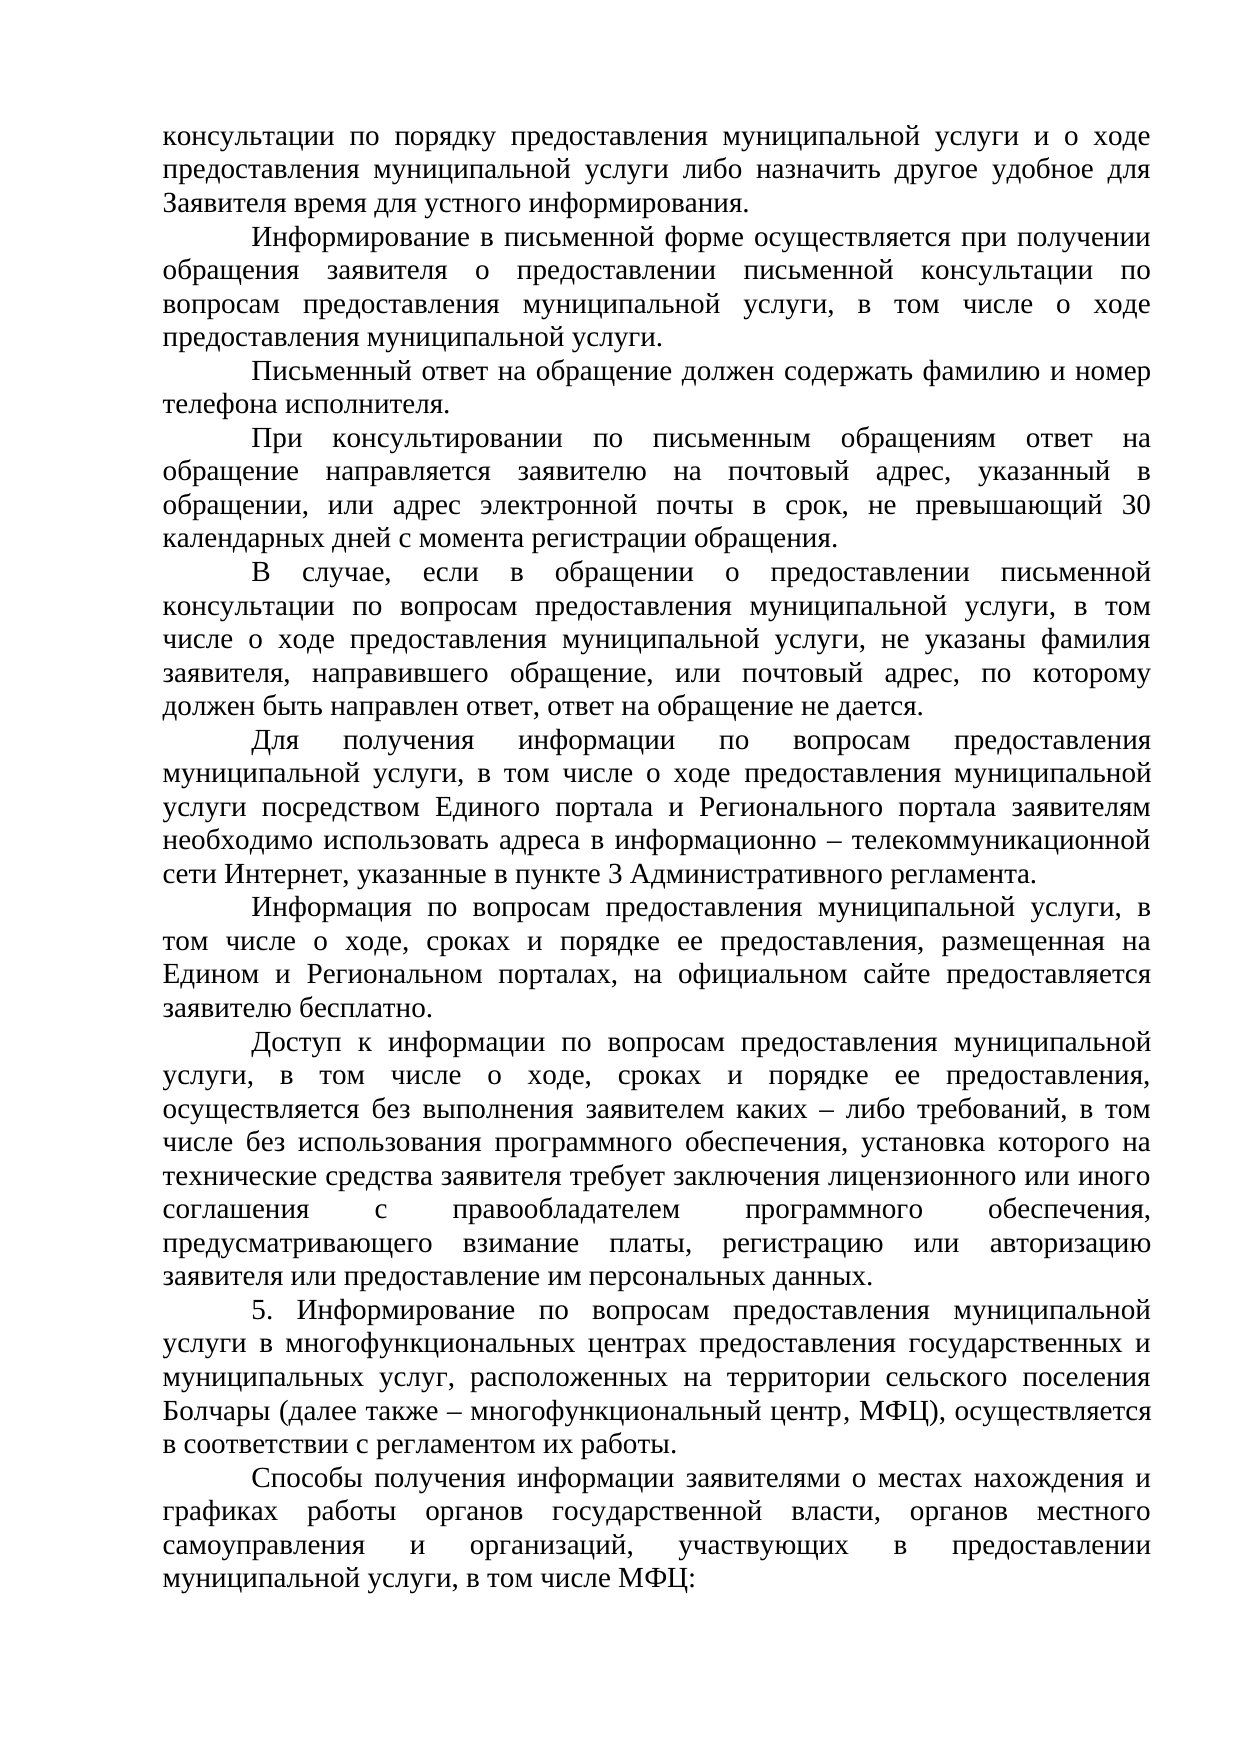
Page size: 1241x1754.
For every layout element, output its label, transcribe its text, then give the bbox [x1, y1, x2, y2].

text Способы получения информации заявителями о местах нахождения и графиках работы органов государственной власти, органов местного самоуправления и организаций, участвующих в предоставлении муниципальной услуги, в том числе МФЦ: [162, 1460, 1152, 1594]
text Для получения информации по вопросам предоставления муниципальной услуги, в том числе о ходе предоставления муниципальной услуги посредством Единого портала и Регионального портала заявителям необходимо использовать адреса в информационно – телекоммуникационной сети Интернет, указанные в пункте 3 Административного регламента. [162, 722, 1152, 889]
text Информация по вопросам предоставления муниципальной услуги, в том числе о ходе, сроках и порядке ее предоставления, размещенная на Едином и Региональном порталах, на официальном сайте предоставляется заявителю бесплатно. [162, 889, 1152, 1024]
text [162, 118, 1152, 219]
text В случае, если в обращении о предоставлении письменной консультации по вопросам предоставления муниципальной услуги, в том числе о ходе предоставления муниципальной услуги, не указаны фамилия заявителя, направившего обращение, или почтовый адрес, по которому должен быть направлен ответ, ответ на обращение не дается. [162, 554, 1152, 722]
list 5. Информирование по вопросам предоставления муниципальной услуги в многофункциональных центрах предоставления государственных и муниципальных услуг, расположенных на территории сельского поселения Болчары (далее также – многофункциональный центр, МФЦ), осуществляется в соответствии с регламентом их работы. [162, 1292, 1152, 1460]
text При консультировании по письменным обращениям ответ на обращение направляется заявителю на почтовый адрес, указанный в обращении, или адрес электронной почты в срок, не превышающий 30 календарных дней с момента регистрации обращения. [162, 420, 1152, 554]
text Доступ к информации по вопросам предоставления муниципальной услуги, в том числе о ходе, сроках и порядке ее предоставления, осуществляется без выполнения заявителем каких – либо требований, в том числе без использования программного обеспечения, установка которого на технические средства заявителя требует заключения лицензионного или иного соглашения с правообладателем программного обеспечения, предусматривающего взимание платы, регистрацию или авторизацию заявителя или предоставление им персональных данных. [162, 1024, 1152, 1292]
text Информирование в письменной форме осуществляется при получении обращения заявителя о предоставлении письменной консультации по вопросам предоставления муниципальной услуги, в том числе о ходе предоставления муниципальной услуги. [162, 219, 1152, 353]
text Письменный ответ на обращение должен содержать фамилию и номер телефона исполнителя. [162, 353, 1152, 420]
